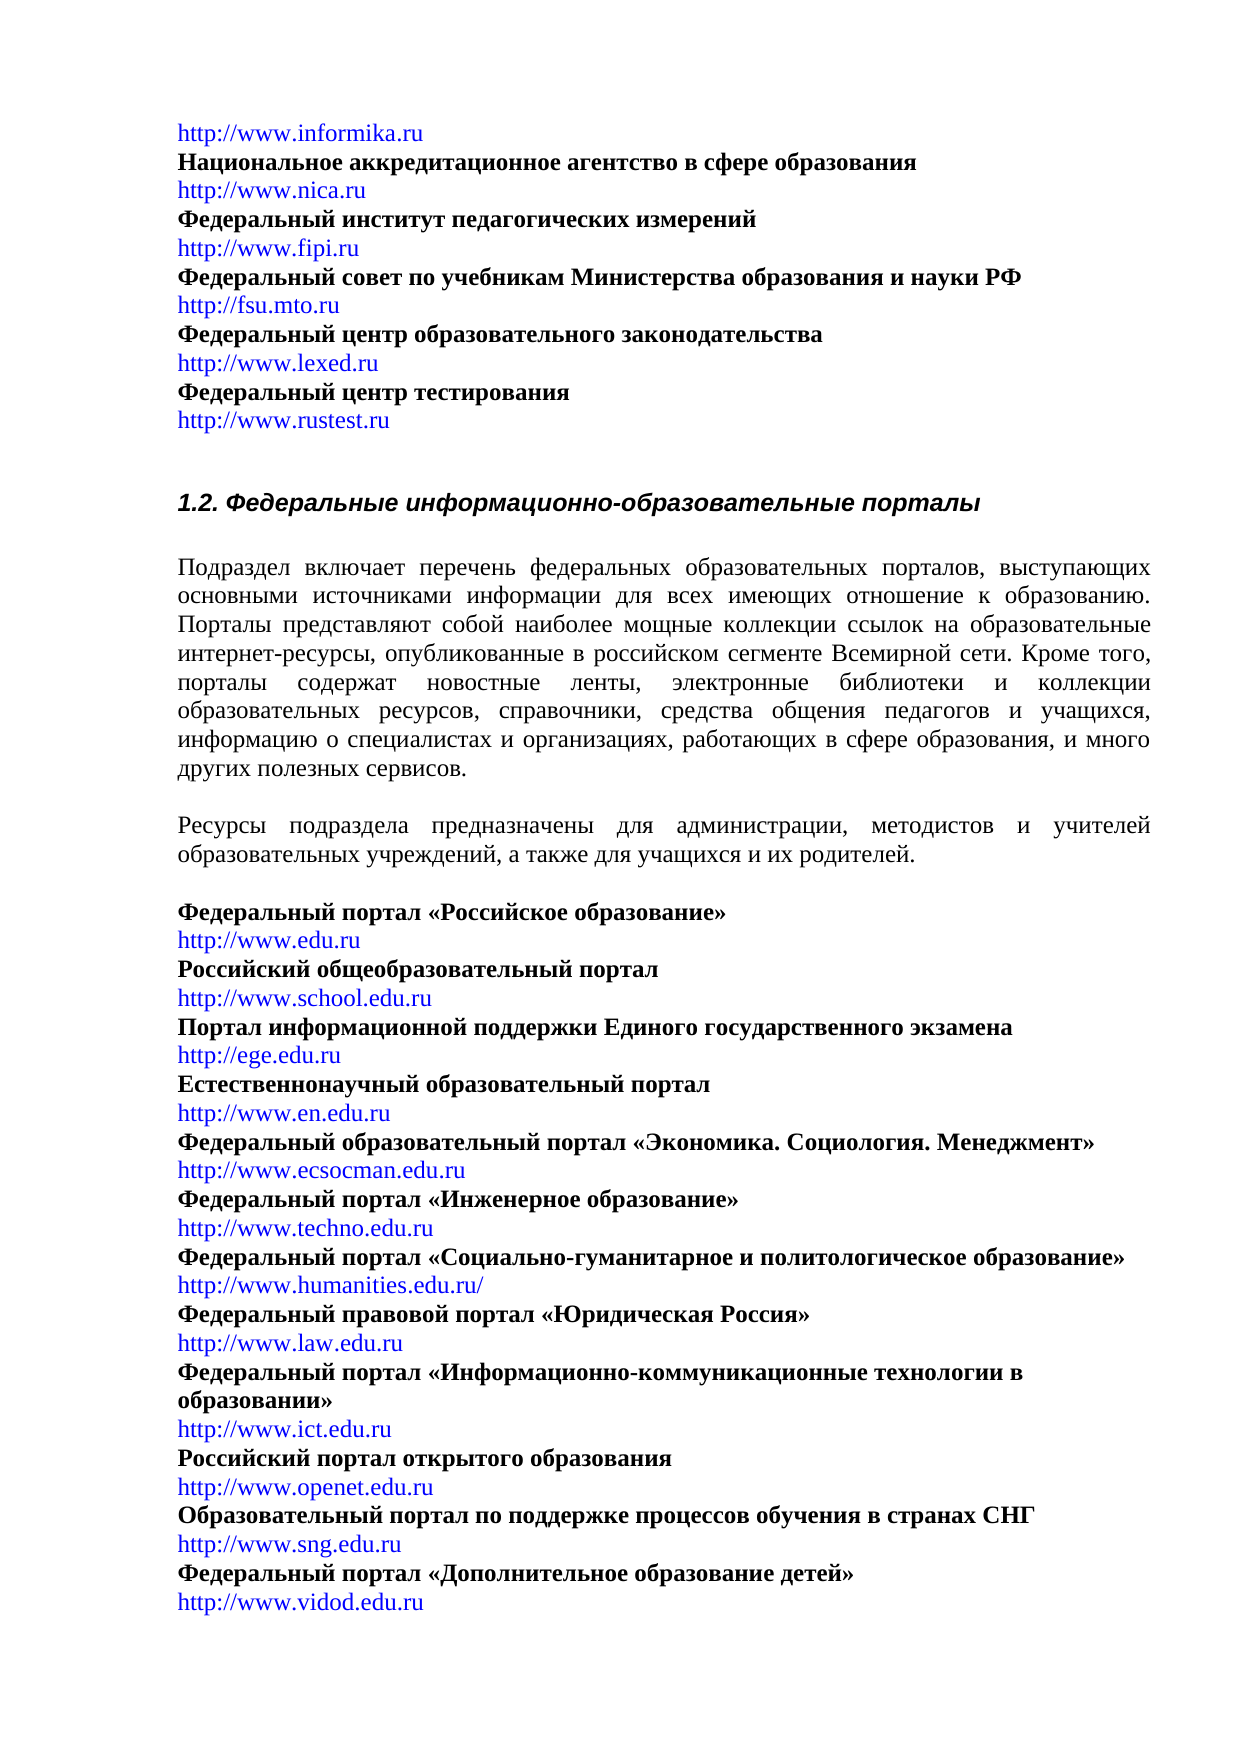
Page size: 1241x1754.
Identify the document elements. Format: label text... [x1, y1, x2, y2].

text http://www.informika.ru [177, 118, 1152, 147]
text Национальное аккредитационное агентство в сфере образования [177, 147, 1152, 176]
text http://www.humanities.edu.ru/ [177, 1271, 1152, 1299]
text Федеральный портал «Инженерное образование» [177, 1184, 1152, 1213]
text Федеральный образовательный портал «Экономика. Социология. Менеджмент» [177, 1127, 1152, 1156]
text http://www.fipi.ru [177, 233, 1152, 262]
text Российский портал открытого образования [177, 1443, 1152, 1472]
text http://www.lexed.ru [177, 348, 1152, 377]
text http://fsu.mto.ru [177, 291, 1152, 319]
text http://www.vidod.edu.ru [177, 1587, 1152, 1616]
text Естественнонаучный образовательный портал [177, 1069, 1152, 1098]
text Федеральный совет по учебникам Министерства образования и науки РФ [177, 262, 1152, 291]
text http://www.sng.edu.ru [177, 1529, 1152, 1558]
text http://www.school.edu.ru [177, 983, 1152, 1012]
text http://www.en.edu.ru [177, 1098, 1152, 1127]
text http://www.edu.ru [177, 926, 1152, 954]
text http://www.law.edu.ru [177, 1328, 1152, 1357]
text http://www.ict.edu.ru [177, 1414, 1152, 1443]
text Российский общеобразовательный портал [177, 954, 1152, 983]
text http://www.openet.edu.ru [177, 1472, 1152, 1501]
text Федеральный портал «Информационно-коммуникационные технологии в образовании» [177, 1357, 1152, 1414]
text http://ege.edu.ru [177, 1041, 1152, 1069]
text Федеральный правовой портал «Юридическая Россия» [177, 1299, 1152, 1328]
text Федеральный портал «Дополнительное образование детей» [177, 1558, 1152, 1587]
text Федеральный центр образовательного законодательства [177, 319, 1152, 348]
text Федеральный портал «Социально-гуманитарное и политологическое образование» [177, 1242, 1152, 1271]
text http://www.rustest.ru [177, 406, 1152, 434]
text Портал информационной поддержки Единого государственного экзамена [177, 1012, 1152, 1041]
text Федеральный институт педагогических измерений [177, 204, 1152, 233]
text http://www.techno.edu.ru [177, 1213, 1152, 1242]
subtitle 1.2. Федеральные информационно-образовательные порталы [177, 488, 1152, 517]
text Подраздел включает перечень федеральных образовательных порталов, выступающих основными источниками информации для всех имеющих отношение к образованию. Порталы представляют собой наиболее мощные коллекции ссылок на образовательные интернет-ресурсы, опубликованные в российском сегменте Всемирной сети. Кроме того, порталы содержат новостные ленты, электронные библиотеки и коллекции образовательных ресурсов, справочники, средства общения педагогов и учащихся, информацию о специалистах и организациях, работающих в сфере образования, и много других полезных сервисов. [177, 552, 1152, 782]
text Федеральный центр тестирования [177, 377, 1152, 406]
text Ресурсы подраздела предназначены для администрации, методистов и учителей образовательных учреждений, а также для учащихся и их родителей. [177, 811, 1152, 868]
text http://www.nica.ru [177, 176, 1152, 204]
text Образовательный портал по поддержке процессов обучения в странах СНГ [177, 1501, 1152, 1529]
text Федеральный портал «Российское образование» [177, 897, 1152, 926]
text http://www.ecsocman.edu.ru [177, 1156, 1152, 1184]
